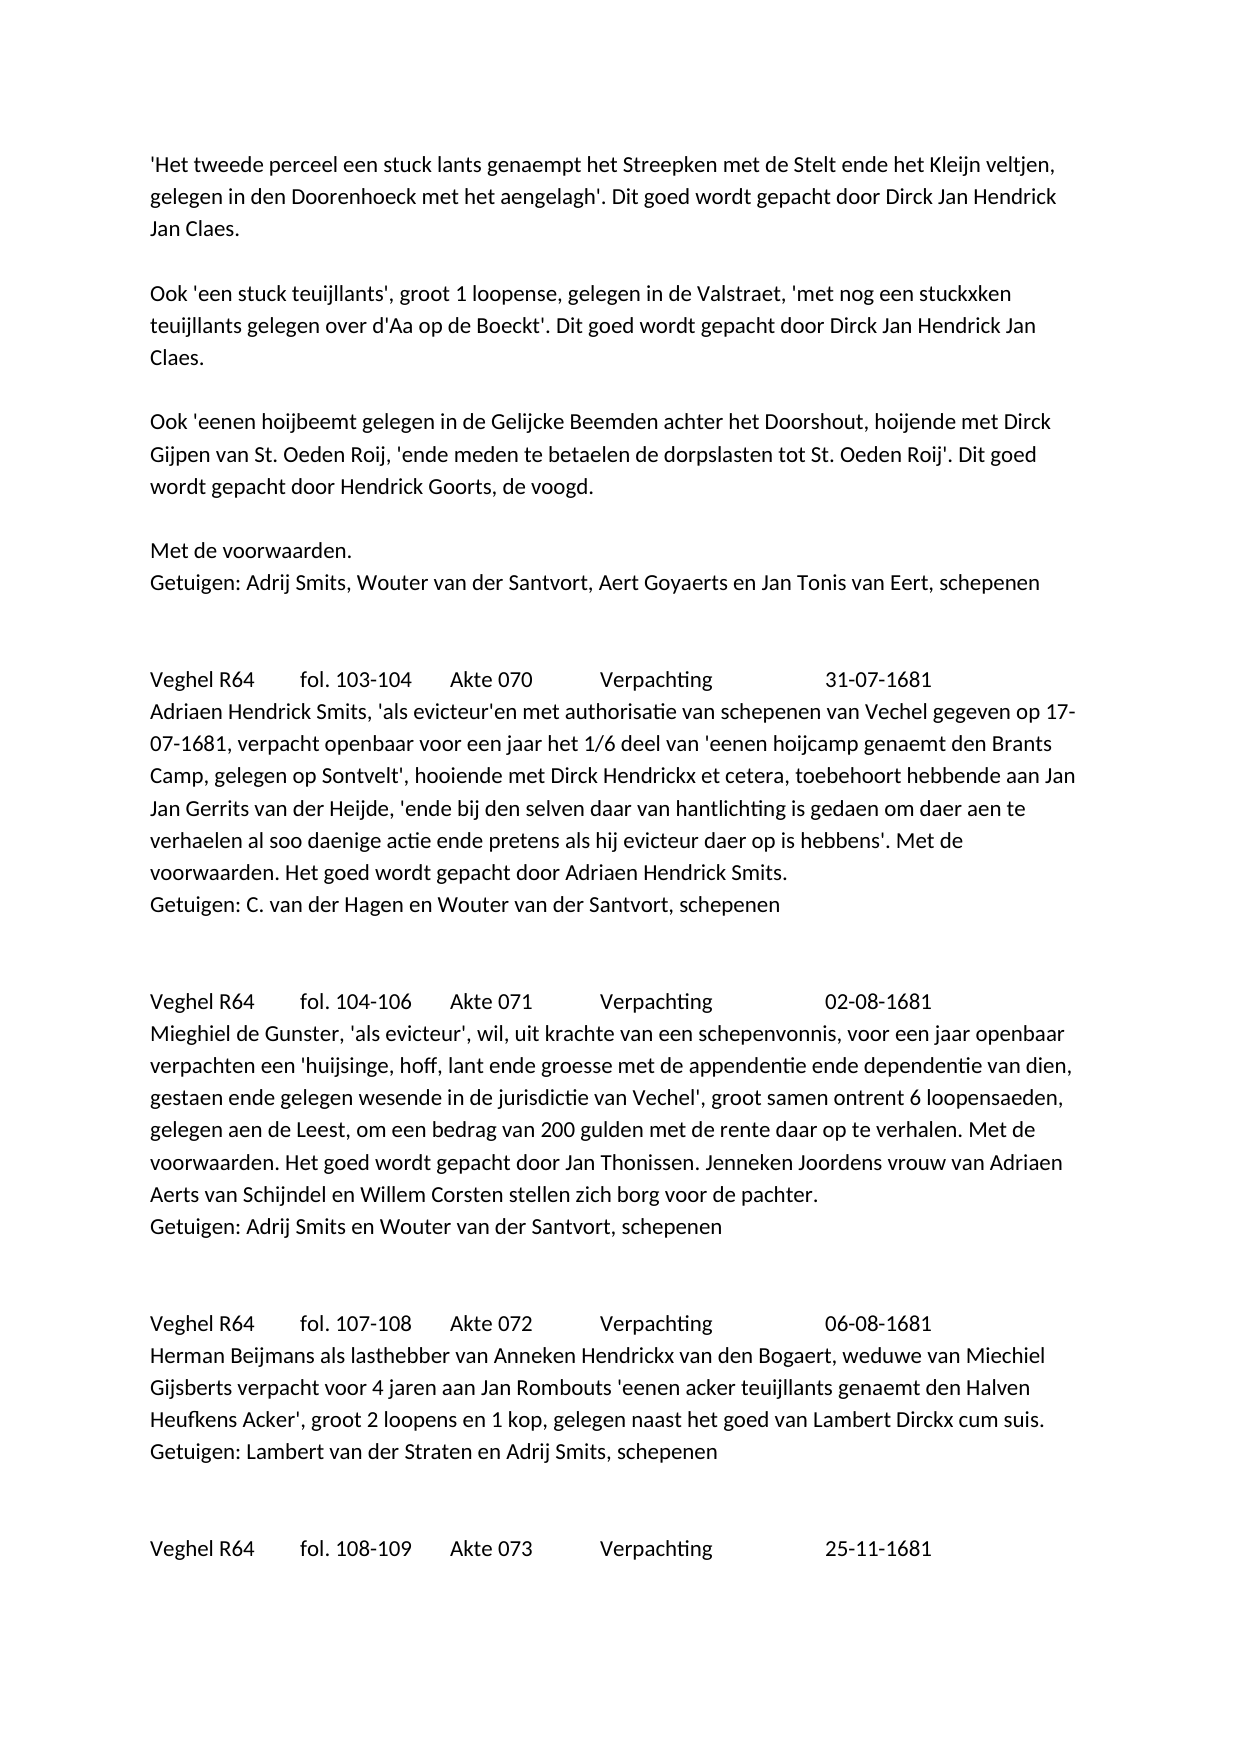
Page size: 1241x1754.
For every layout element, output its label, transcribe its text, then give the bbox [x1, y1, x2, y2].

text Getuigen: Adrij Smits, Wouter van der Santvort, Aert Goyaerts en Jan Tonis van Eert, schepenen [150, 568, 1090, 596]
text Veghel R64 fol. 104-106 Akte 071 Verpachting 02-08-1681 [150, 987, 1090, 1015]
text Veghel R64 fol. 103-104 Akte 070 Verpachting 31-07-1681 [150, 665, 1090, 693]
text Veghel R64 fol. 107-108 Akte 072 Verpachting 06-08-1681 [150, 1309, 1090, 1337]
text Getuigen: C. van der Hagen en Wouter van der Santvort, schepenen [150, 890, 1090, 918]
text Ook 'eenen hoijbeemt gelegen in de Gelijcke Beemden achter het Doorshout, hoijende met Dirck Gijpen van St. Oeden Roij, 'ende meden te betaelen de dorpslasten tot St. Oeden Roij'. Dit goed wordt gepacht door Hendrick Goorts, de voogd. [150, 407, 1090, 500]
text Ook 'een stuck teuijllants', groot 1 loopense, gelegen in de Valstraet, 'met nog een stuckxken teuijllants gelegen over d'Aa op de Boeckt'. Dit goed wordt gepacht door Dirck Jan Hendrick Jan Claes. [150, 279, 1090, 371]
text Met de voorwaarden. [150, 536, 1090, 564]
text Getuigen: Adrij Smits en Wouter van der Santvort, schepenen [150, 1212, 1090, 1240]
text 'Het tweede perceel een stuck lants genaempt het Streepken met de Stelt ende het Kleijn veltjen, gelegen in den Doorenhoeck met het aengelagh'. Dit goed wordt gepacht door Dirck Jan Hendrick Jan Claes. [150, 150, 1090, 242]
text Herman Beijmans als lasthebber van Anneken Hendrickx van den Bogaert, weduwe van Miechiel Gijsberts verpacht voor 4 jaren aan Jan Rombouts 'eenen acker teuijllants genaemt den Halven Heufkens Acker', groot 2 loopens en 1 kop, gelegen naast het goed van Lambert Dirckx cum suis. [150, 1341, 1090, 1433]
text Veghel R64 fol. 108-109 Akte 073 Verpachting 25-11-1681 [150, 1534, 1090, 1562]
text Getuigen: Lambert van der Straten en Adrij Smits, schepenen [150, 1437, 1090, 1466]
text Adriaen Hendrick Smits, 'als evicteur'en met authorisatie van schepenen van Vechel gegeven op 17-07-1681, verpacht openbaar voor een jaar het 1/6 deel van 'eenen hoijcamp genaemt den Brants Camp, gelegen op Sontvelt', hooiende met Dirck Hendrickx et cetera, toebehoort hebbende aan Jan Jan Gerrits van der Heijde, 'ende bij den selven daar van hantlichting is gedaen om daer aen te verhaelen al soo daenige actie ende pretens als hij evicteur daer op is hebbens'. Met de voorwaarden. Het goed wordt gepacht door Adriaen Hendrick Smits. [150, 697, 1090, 886]
text Mieghiel de Gunster, 'als evicteur', wil, uit krachte van een schepenvonnis, voor een jaar openbaar verpachten een 'huijsinge, hoff, lant ende groesse met de appendentie ende dependentie van dien, gestaen ende gelegen wesende in de jurisdictie van Vechel', groot samen ontrent 6 loopensaeden, gelegen aen de Leest, om een bedrag van 200 gulden met de rente daar op te verhalen. Met de voorwaarden. Het goed wordt gepacht door Jan Thonissen. Jenneken Joordens vrouw van Adriaen Aerts van Schijndel en Willem Corsten stellen zich borg voor de pachter. [150, 1019, 1090, 1208]
